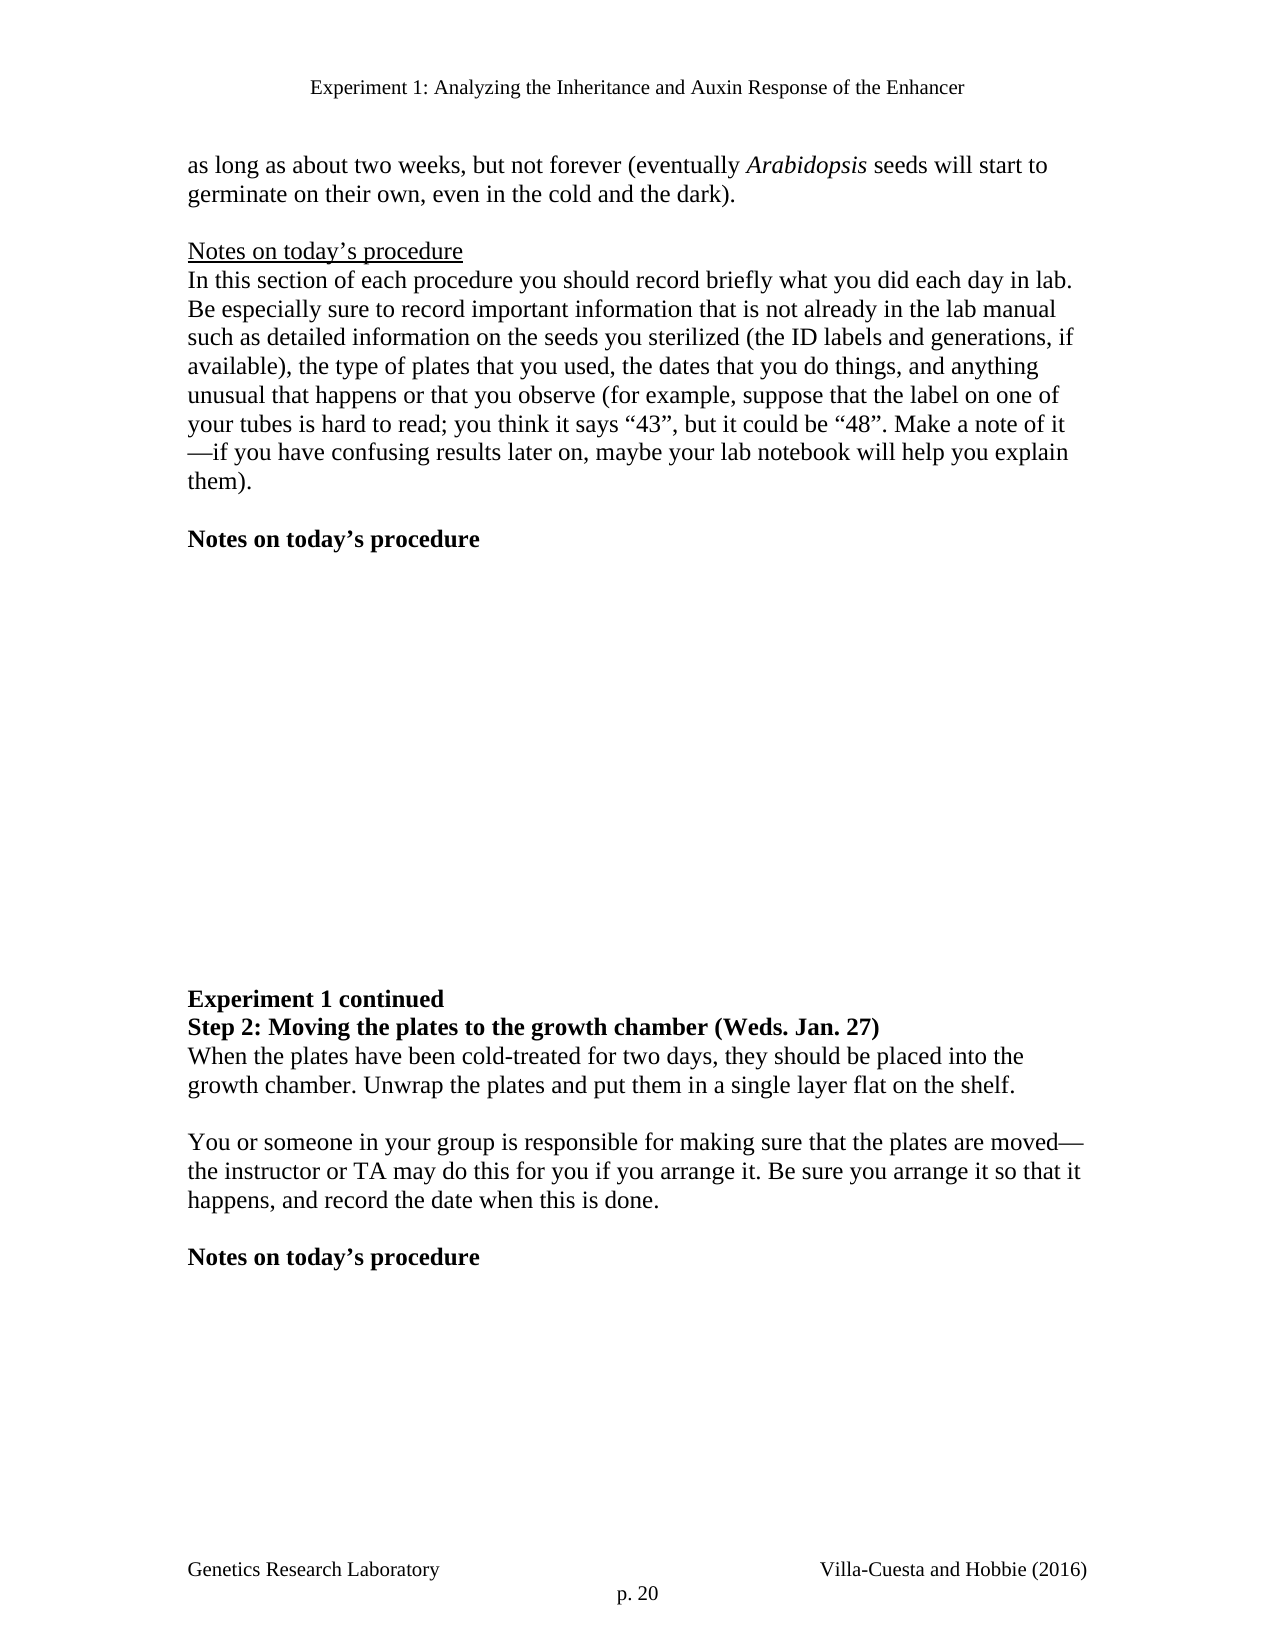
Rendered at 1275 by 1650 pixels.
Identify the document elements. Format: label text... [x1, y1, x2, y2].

text When the plates have been cold-treated for two days, they should be placed into the growth chamber. Unwrap the plates and put them in a single layer flat on the shelf. [187, 1041, 1087, 1099]
subtitle Step 2: Moving the plates to the growth chamber (Weds. Jan. 27) [187, 1012, 1087, 1041]
text Notes on today’s procedure [187, 524, 1087, 552]
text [187, 150, 1087, 207]
subtitle In this section of each procedure you should record briefly what you did each day in lab. Be especially sure to record important information that is not already in the lab manual such as detailed information on the seeds you sterilized (the ID labels and generations, if available), the type of plates that you used, the dates that you do things, and anything unusual that happens or that you observe (for example, suppose that the label on one of your tubes is hard to read; you think it says “43”, but it could be “48”. Make a note of it—if you have confusing results later on, maybe your lab notebook will help you explain them). [187, 265, 1087, 495]
text Notes on today’s procedure [187, 1242, 1087, 1271]
text You or someone in your group is responsible for making sure that the plates are moved—the instructor or TA may do this for you if you arrange it. Be sure you arrange it so that it happens, and record the date when this is done. [187, 1127, 1087, 1214]
subtitle Notes on today’s procedure [187, 236, 1087, 265]
subtitle Experiment 1 continued [187, 984, 1087, 1012]
